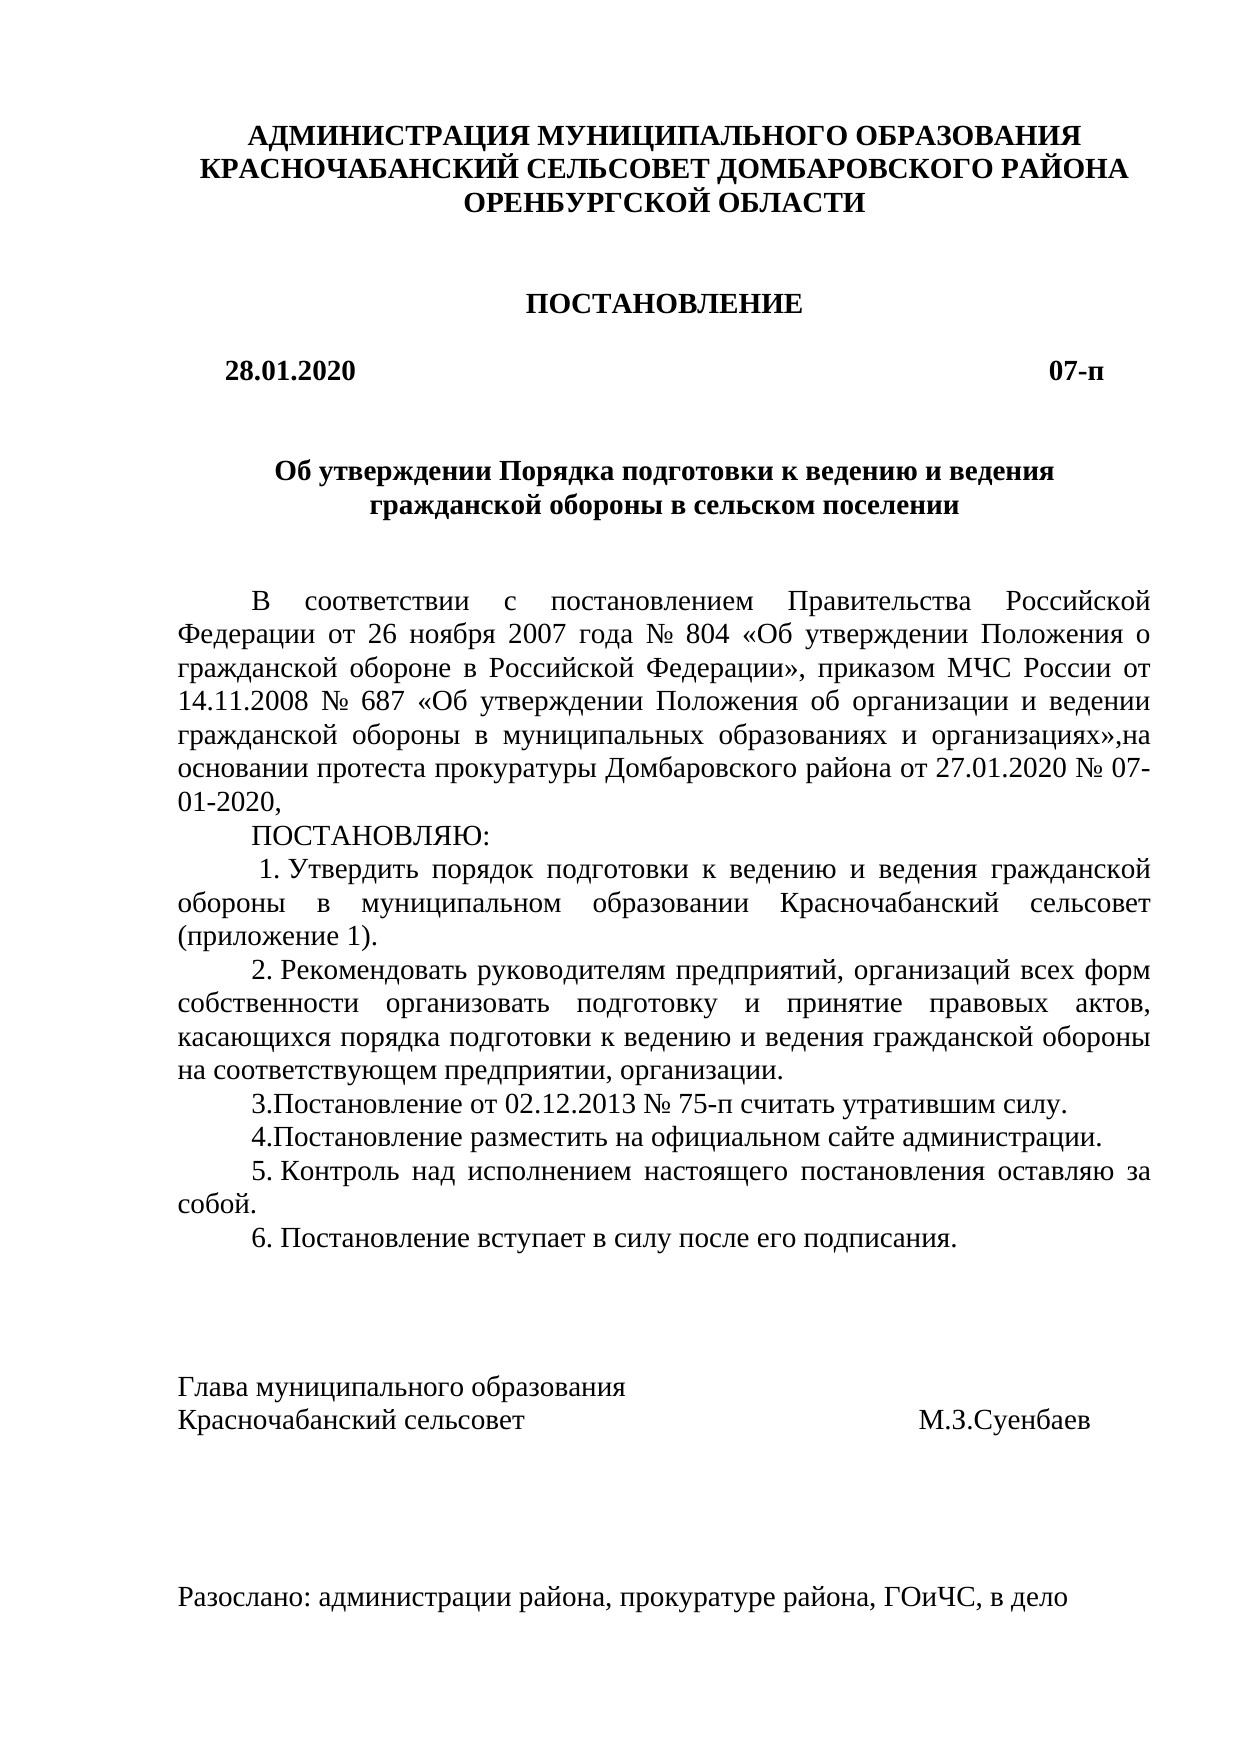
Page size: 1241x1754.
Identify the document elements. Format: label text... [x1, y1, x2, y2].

text Красночабанский сельсовет М.З.Суенбаев [177, 1402, 1152, 1436]
text 3.Постановление от 02.12.2013 № 75-п считать утратившим силу. [177, 1086, 1152, 1119]
text 2. Рекомендовать руководителям предприятий, организаций всех форм собственности организовать подготовку и принятие правовых актов, касающихся порядка подготовки к ведению и ведения гражданской обороны на соответствующем предприятии, организации. [177, 952, 1152, 1086]
text Разослано: администрации района, прокуратуре района, ГОиЧС, в дело [177, 1579, 1152, 1613]
text 28.01.2020 07-п [177, 353, 1152, 386]
text 4.Постановление разместить на официальном сайте администрации. [177, 1119, 1152, 1153]
text ПОСТАНОВЛЕНИЕ [177, 286, 1152, 319]
text В соответствии с постановлением Правительства Российской Федерации от 26 ноября 2007 года № 804 «Об утверждении Положения о гражданской обороне в Российской Федерации», приказом МЧС России от 14.11.2008 № 687 «Об утверждении Положения об организации и ведении гражданской обороны в муниципальных образованиях и организациях»,на основании протеста прокуратуры Домбаровского района от 27.01.2020 № 07-01-2020, [177, 583, 1152, 818]
text 1. Утвердить порядок подготовки к ведению и ведения гражданской обороны в муниципальном образовании Красночабанский сельсовет (приложение 1). [177, 851, 1152, 952]
text 6. Постановление вступает в силу после его подписания. [177, 1220, 1152, 1254]
text Об утверждении Порядка подготовки к ведению и ведения гражданской обороны в сельском поселении [177, 453, 1152, 521]
text АДМИНИСТРАЦИЯ МУНИЦИПАЛЬНОГО ОБРАЗОВАНИЯ КРАСНОЧАБАНСКИЙ СЕЛЬСОВЕТ ДОМБАРОВСКОГО РАЙОНА ОРЕНБУРГСКОЙ ОБЛАСТИ [177, 118, 1152, 219]
text ПОСТАНОВЛЯЮ: [177, 818, 1152, 851]
text Глава муниципального образования [177, 1369, 1152, 1402]
text 5. Контроль над исполнением настоящего постановления оставляю за собой. [177, 1153, 1152, 1220]
